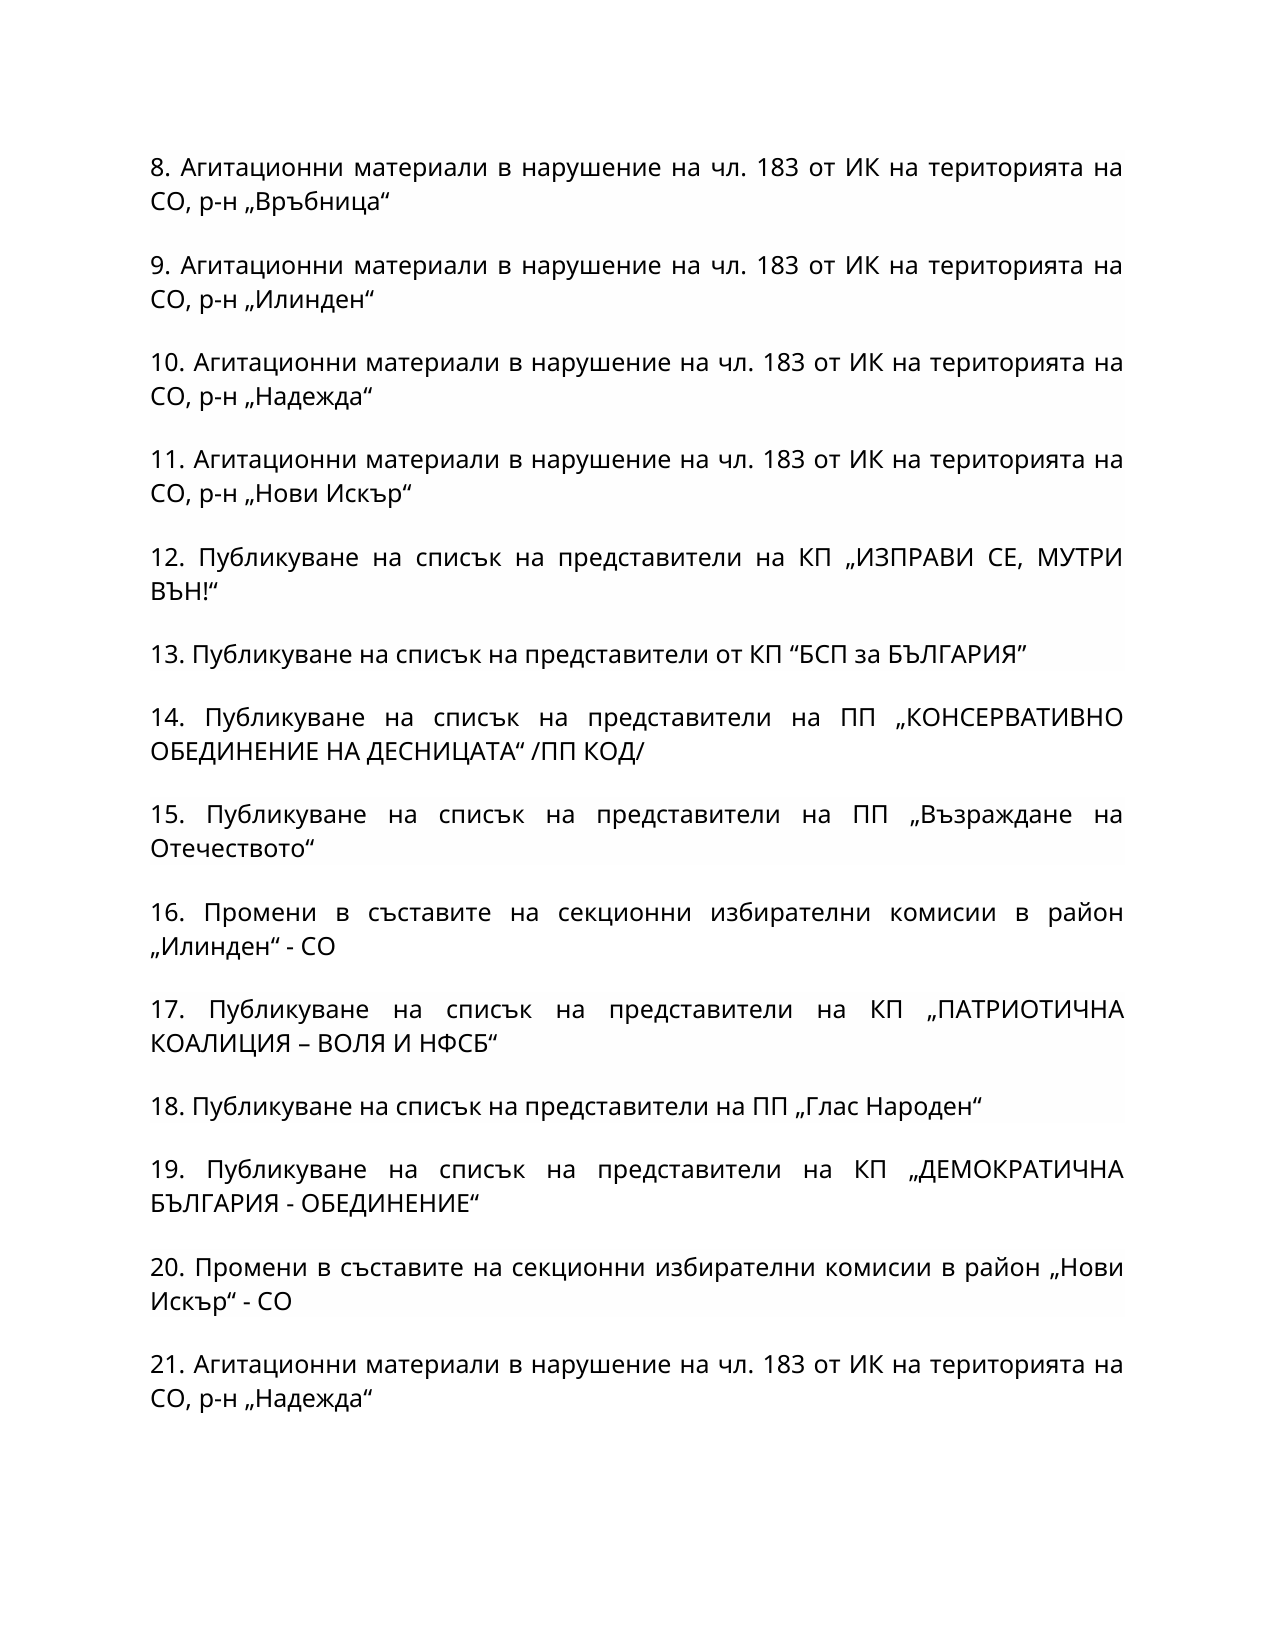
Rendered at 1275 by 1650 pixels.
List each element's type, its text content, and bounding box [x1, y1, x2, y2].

text 10. Агитационни материали в нарушение на чл. 183 от ИК на територията на СО, р-н „Надежда“ [150, 344, 1125, 413]
text 18. Публикуване на списък на представители на ПП „Глас Народен“ [150, 1089, 1125, 1123]
text 12. Публикуване на списък на представители на КП „ИЗПРАВИ СЕ, МУТРИ ВЪН!“ [150, 539, 1125, 607]
text 13. Публикуване на списък на представители от КП “БСП за БЪЛГАРИЯ” [150, 636, 1125, 671]
text 21. Агитационни материали в нарушение на чл. 183 от ИК на територията на СО, р-н „Надежда“ [150, 1347, 1125, 1415]
text 14. Публикуване на списък на представители на ПП „КОНСЕРВАТИВНО ОБЕДИНЕНИЕ НА ДЕСНИЦАТА“ /ПП КОД/ [150, 700, 1125, 768]
text 11. Агитационни материали в нарушение на чл. 183 от ИК на територията на СО, р-н „Нови Искър“ [150, 442, 1125, 510]
text 9. Агитационни материали в нарушение на чл. 183 от ИК на територията на СО, р-н „Илинден“ [150, 247, 1125, 315]
text 17. Публикуване на списък на представители на КП „ПАТРИОТИЧНА КОАЛИЦИЯ – ВОЛЯ И НФСБ“ [150, 992, 1125, 1060]
text 16. Промени в съставите на секционни избирателни комисии в район „Илинден“ - СО [150, 894, 1125, 962]
text 19. Публикуване на списък на представители на КП „ДЕМОКРАТИЧНА БЪЛГАРИЯ - ОБЕДИНЕНИЕ“ [150, 1152, 1125, 1220]
text 20. Промени в съставите на секционни избирателни комисии в район „Нови Искър“ - СО [150, 1249, 1125, 1317]
text 15. Публикуване на списък на представители на ПП „Възраждане на Отечеството“ [150, 797, 1125, 865]
text 8. Агитационни материали в нарушение на чл. 183 от ИК на територията на СО, р-н „Връбница“ [150, 150, 1125, 218]
